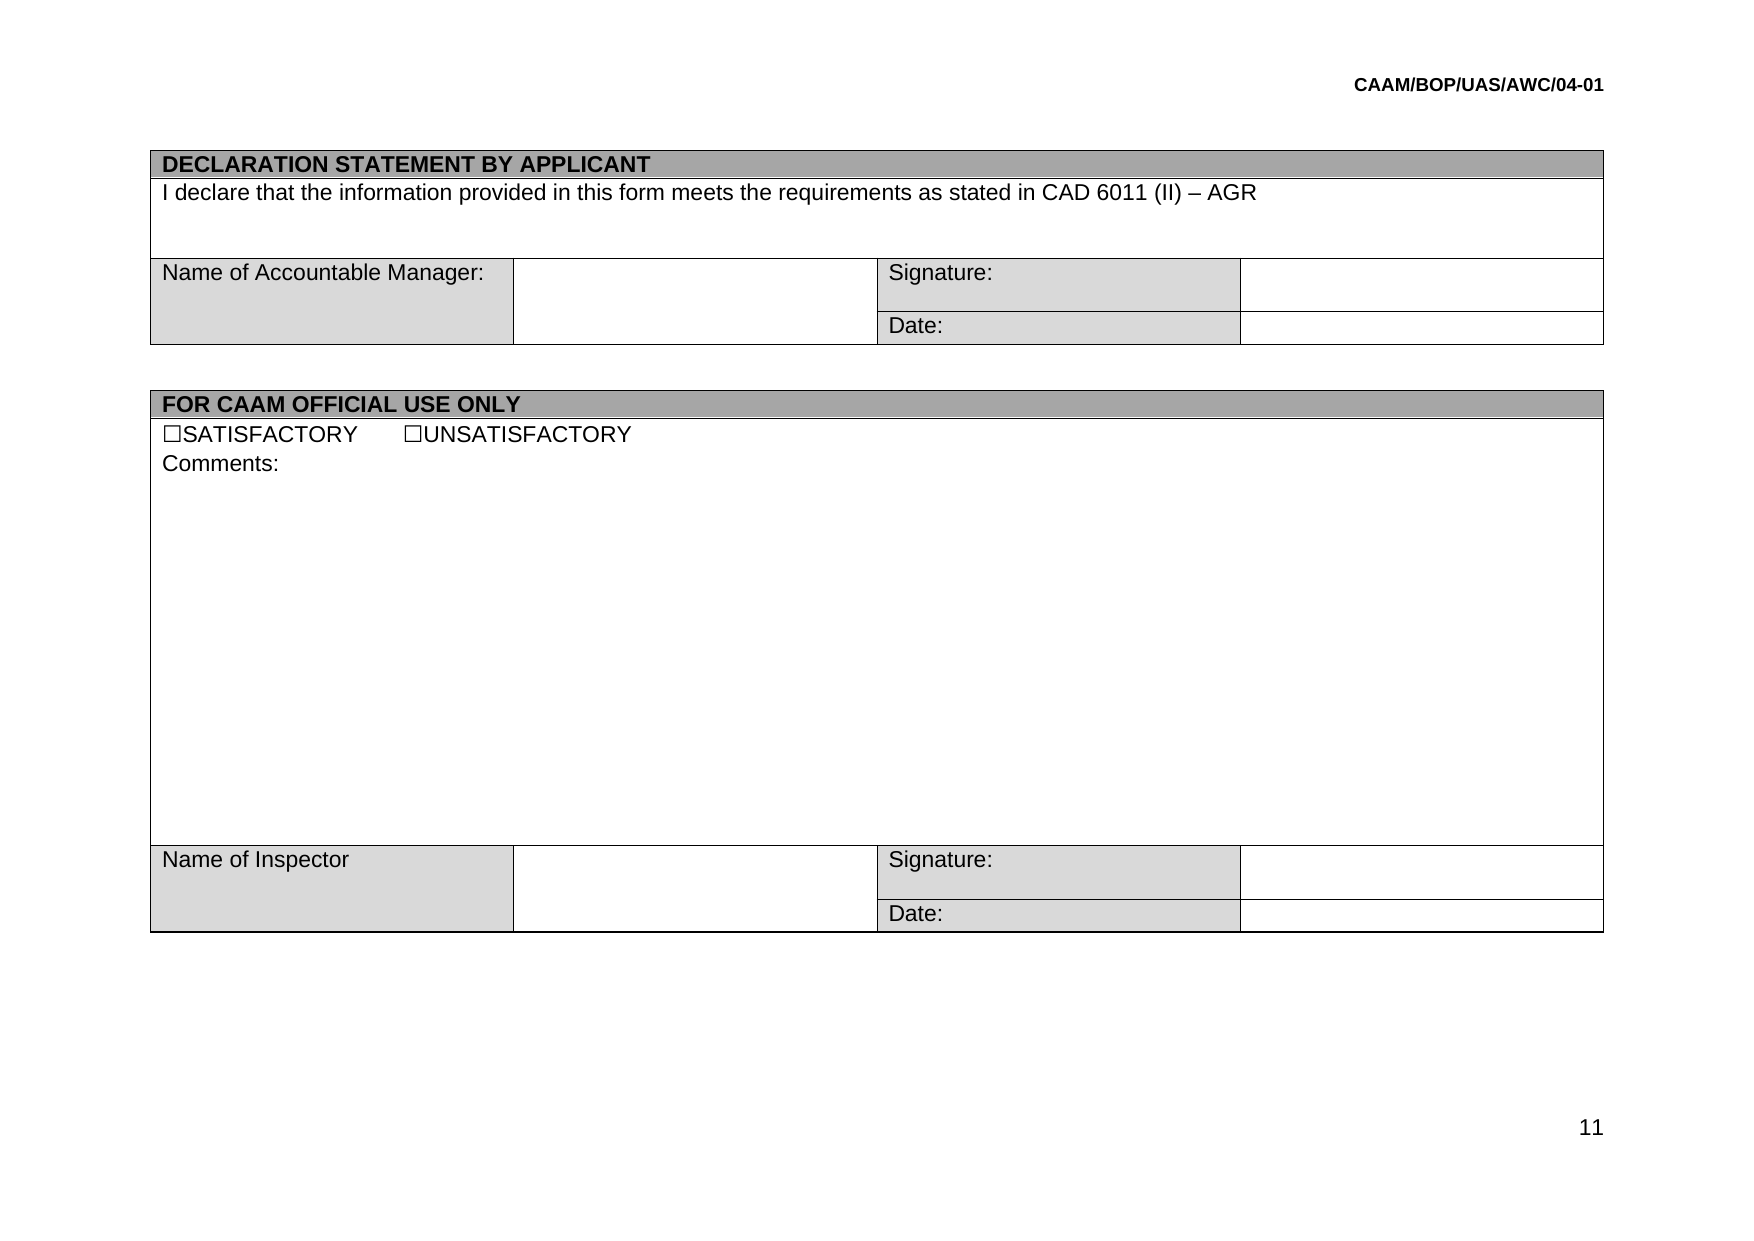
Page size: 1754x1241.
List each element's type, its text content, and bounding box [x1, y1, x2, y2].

table_cell I declare that the information provided in this form meets the requirements as stated in CAD 6011 (II) – AGR [151, 179, 1603, 257]
table_header DECLARATION STATEMENT BY APPLICANT [151, 151, 1603, 177]
table_cell Name of Inspector [151, 846, 513, 931]
table_cell [1241, 312, 1603, 344]
table_cell [1241, 846, 1603, 899]
table_header FOR CAAM OFFICIAL USE ONLY [151, 391, 1603, 417]
table_cell [1241, 259, 1603, 311]
table_cell Signature: [878, 259, 1240, 311]
table_cell Signature: [878, 846, 1240, 899]
table_cell Date: [878, 312, 1240, 344]
table_cell Date: [878, 900, 1240, 931]
table_cell [514, 259, 877, 344]
table_cell [514, 846, 877, 931]
table_cell SATISFACTORY UNSATISFACTORY Comments: [151, 419, 1603, 845]
table_cell [1241, 900, 1603, 931]
table_cell Name of Accountable Manager: [151, 259, 513, 344]
